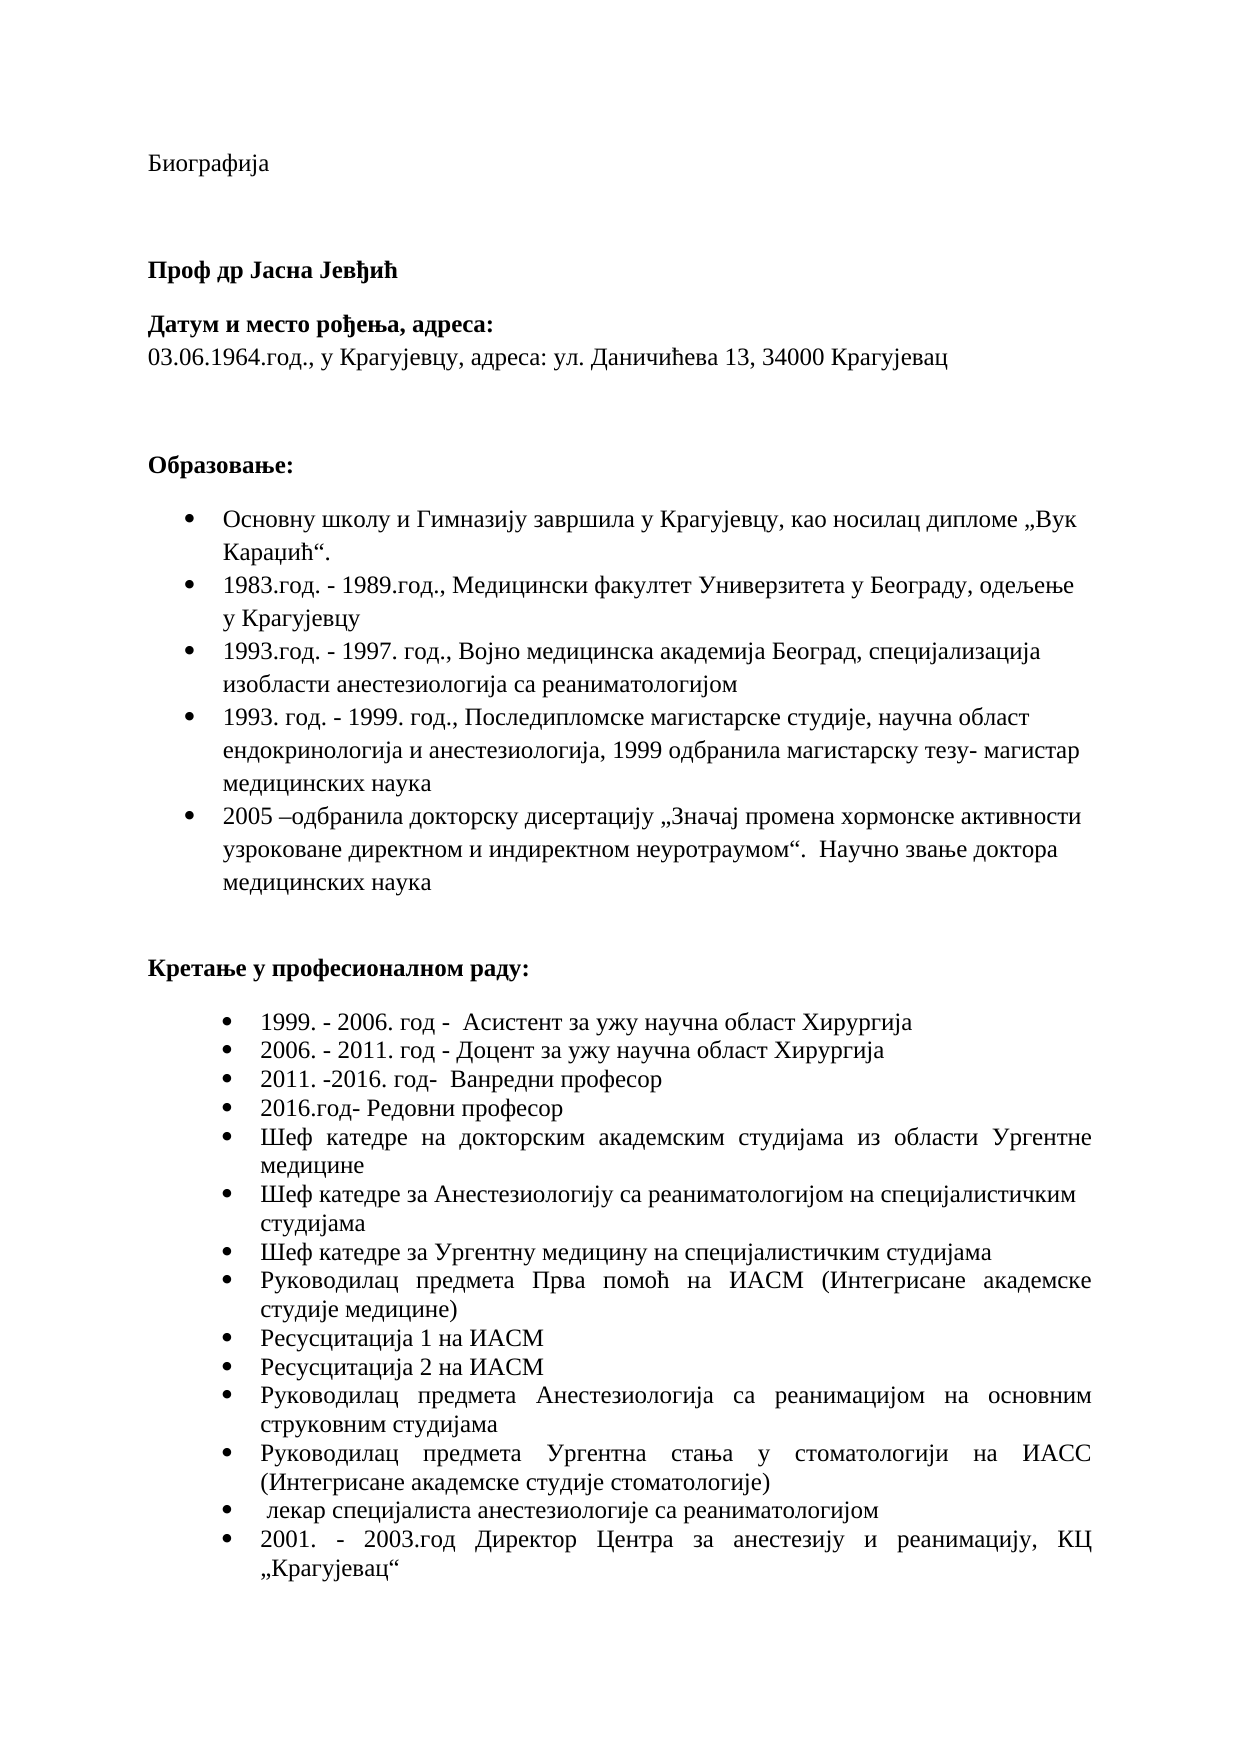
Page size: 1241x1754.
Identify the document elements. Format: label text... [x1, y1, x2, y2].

list Шеф катедре за Ургентну медицину на специјалистичким студијама [223, 1237, 1093, 1266]
list 2006. - 2011. год - Доцент за ужу научна област Хирургија [223, 1036, 1093, 1064]
text Датум и место рођења, адреса: 03.06.1964.год., у Крагујевцу, адреса: ул. Даничићева 13, 34000 Крагујевац [148, 309, 1093, 371]
list Ресусцитација 2 на ИАСМ [223, 1352, 1093, 1381]
text Проф др Јасна Јевђић [148, 255, 1093, 284]
list лекар специјалиста анестезиологије са реаниматологијом [223, 1496, 1093, 1524]
list 2001. - 2003.год Директор Центра за анестезију и реанимацију, КЦ „Крагујевац“ [223, 1524, 1093, 1582]
list Руководилац предмета Прва помоћ на ИАСМ (Интегрисане академске студије медицине) [223, 1266, 1093, 1323]
list 1983.год. - 1989.год., Медицински факултет Универзитета у Београду, одељење у Крагујевцу [185, 570, 1093, 632]
list 1999. - 2006. год - Асистент за ужу научна област Хирургија [223, 1007, 1093, 1036]
list 2005 –одбранила докторску дисертацију „Значај промена хормонске активности узроковане директном и индиректном неуротраумом“. Научно звање доктора медицинских наука [185, 801, 1093, 896]
list Руководилац предмета Анестезиологија са реанимацијом на основним струковним студијама [223, 1381, 1093, 1438]
text Кретање у професионалном раду: [148, 953, 1093, 982]
list 1993. год. - 1999. год., Последипломске магистарске студије, научна област ендокринологија и анестезиологија, 1999 одбранила магистарску тезу- магистар медицинских наука [185, 702, 1093, 797]
list 2011. -2016. год- Ванредни професор [223, 1064, 1093, 1093]
text Биографија [148, 148, 1093, 176]
list Шеф катедре за Анестезиологију са реаниматологијом на специјалистичким студијама [223, 1179, 1093, 1237]
list Ресусцитација 1 на ИАСМ [223, 1323, 1093, 1352]
list 2016.год- Редовни професор [223, 1093, 1093, 1122]
list Основну школу и Гимназију завршила у Крагујевцу, као носилац дипломе „Вук Караџић“. [185, 504, 1093, 566]
list 1993.год. - 1997. год., Војно медицинска академија Београд, специјализација изобласти анестезиологија са реаниматологијом [185, 636, 1093, 698]
list Руководилац предмета Ургентна стања у стоматологији на ИАСС (Интегрисане академске студије стоматологије) [223, 1438, 1093, 1496]
text Образовање: [148, 450, 1093, 479]
list Шеф катедре на докторским академским студијама из области Ургентне медицине [223, 1122, 1093, 1179]
